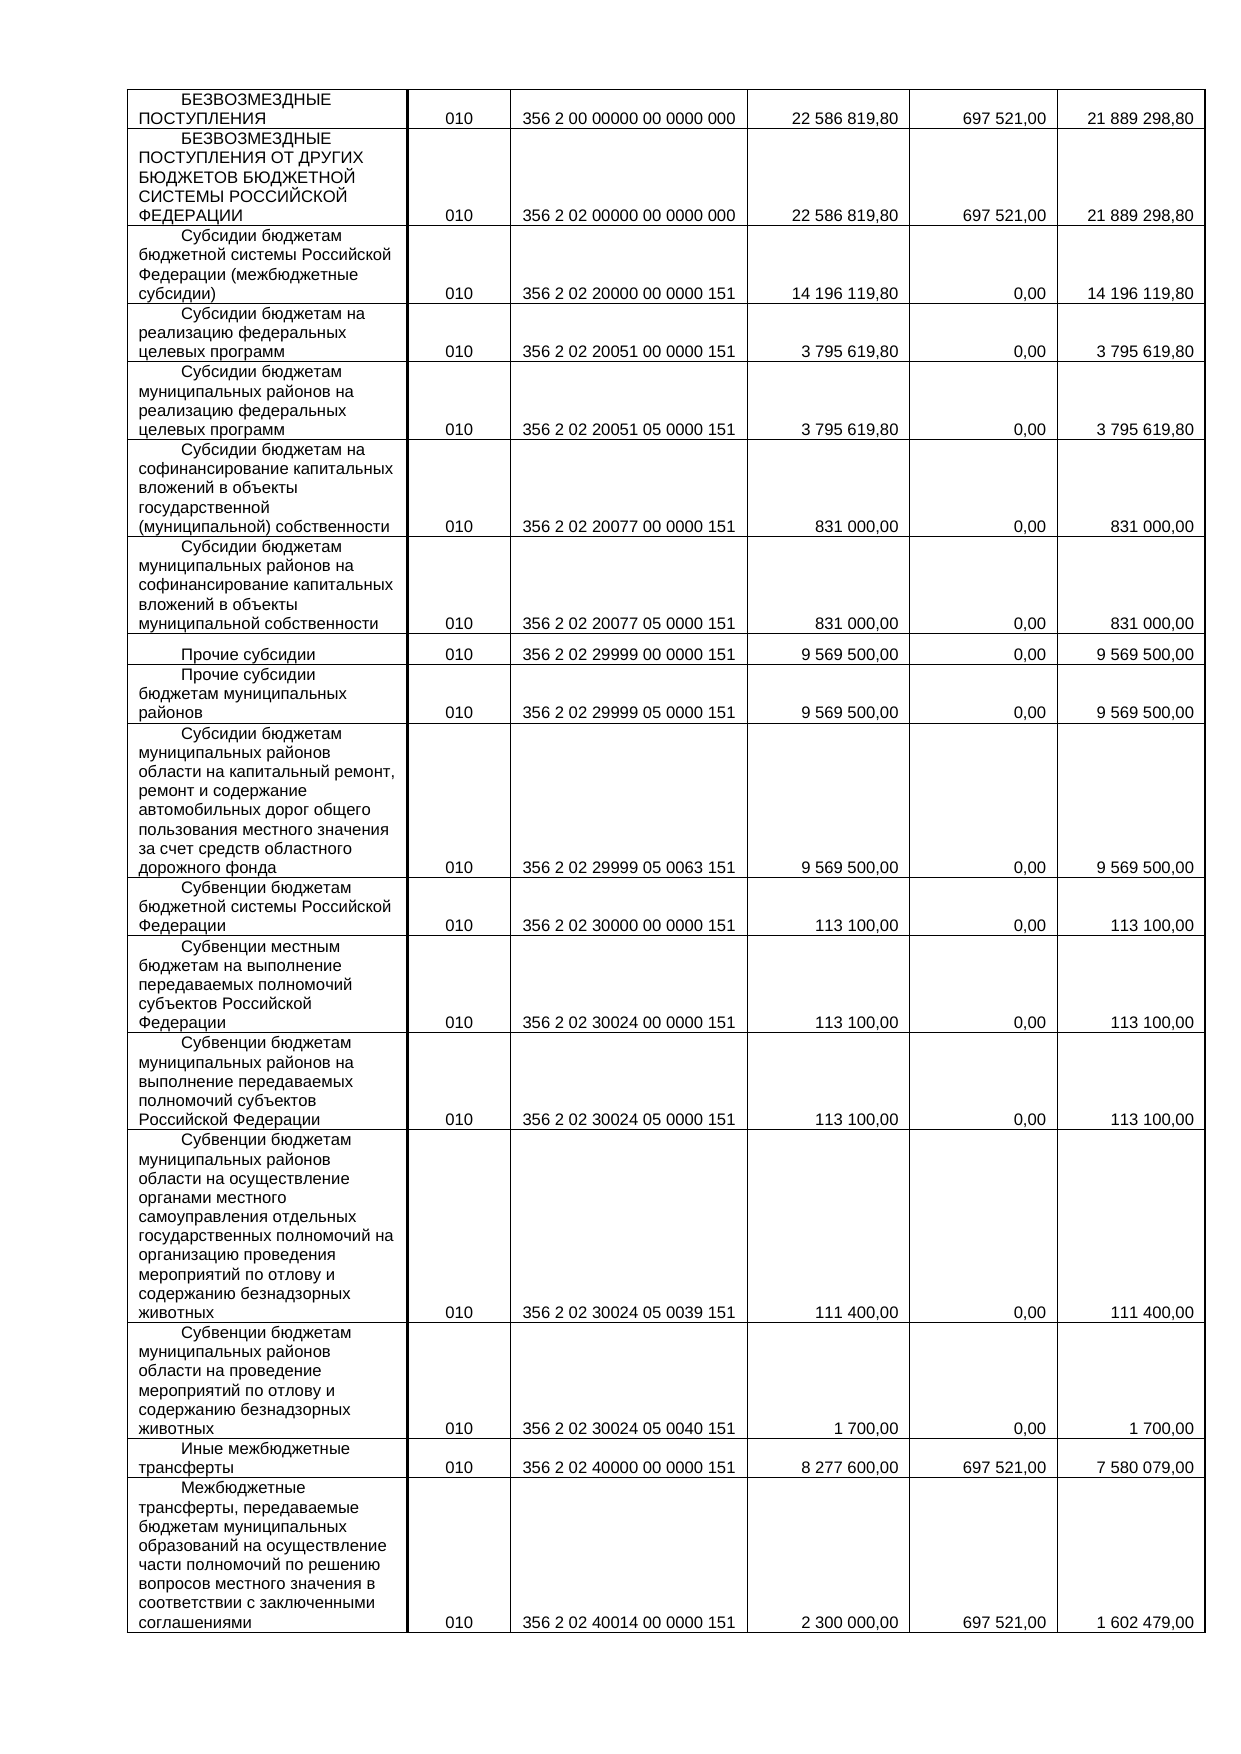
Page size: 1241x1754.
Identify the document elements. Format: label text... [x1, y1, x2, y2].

table_cell 697 521,00 [910, 1439, 1057, 1477]
table_cell Субвенции местным бюджетам на выполнение передаваемых полномочий субъектов Российской Федерации [128, 936, 406, 1032]
table_cell 0,00 [910, 304, 1057, 361]
table_cell 831 000,00 [1058, 537, 1204, 633]
table_cell 9 569 500,00 [1058, 724, 1204, 877]
table_cell 0,00 [910, 1323, 1057, 1438]
table_cell 0,00 [910, 537, 1057, 633]
table_cell 0,00 [910, 878, 1057, 935]
table_cell 356 2 02 30024 05 0039 151 [511, 1130, 747, 1322]
table_cell 356 2 02 30024 05 0040 151 [511, 1323, 747, 1438]
table_cell 697 521,00 [910, 1478, 1057, 1632]
table_cell 3 795 619,80 [748, 304, 909, 361]
table_cell 356 2 02 00000 00 0000 000 [511, 129, 747, 225]
table_cell 113 100,00 [748, 878, 909, 935]
table_cell Субвенции бюджетам муниципальных районов области на проведение мероприятий по отлову и содержанию безнадзорных животных [128, 1323, 406, 1438]
table_cell 356 2 02 20077 05 0000 151 [511, 537, 747, 633]
table_cell 0,00 [910, 936, 1057, 1032]
table_cell 1 700,00 [748, 1323, 909, 1438]
table_cell 21 889 298,80 [1058, 129, 1204, 225]
table_cell 356 2 02 30024 05 0000 151 [511, 1033, 747, 1129]
table_cell 356 2 02 20051 00 0000 151 [511, 304, 747, 361]
table_cell 356 2 02 20077 00 0000 151 [511, 440, 747, 536]
table_cell 010 [409, 1130, 510, 1322]
table_cell 010 [409, 537, 510, 633]
table_cell 697 521,00 [910, 90, 1057, 128]
table_cell 0,00 [910, 1130, 1057, 1322]
table_cell 356 2 02 40014 00 0000 151 [511, 1478, 747, 1632]
table_cell 356 2 02 20000 00 0000 151 [511, 226, 747, 303]
table_cell 356 2 02 40000 00 0000 151 [511, 1439, 747, 1477]
table_cell 010 [409, 1478, 510, 1632]
table_cell 22 586 819,80 [748, 90, 909, 128]
table_cell 356 2 02 29999 05 0000 151 [511, 665, 747, 722]
table_cell 356 2 02 29999 00 0000 151 [511, 634, 747, 664]
table_cell 2 300 000,00 [748, 1478, 909, 1632]
table_cell 010 [409, 634, 510, 664]
table_cell 010 [409, 1439, 510, 1477]
table_cell 21 889 298,80 [1058, 90, 1204, 128]
table_cell 010 [409, 1323, 510, 1438]
table_cell БЕЗВОЗМЕЗДНЫЕ ПОСТУПЛЕНИЯ ОТ ДРУГИХ БЮДЖЕТОВ БЮДЖЕТНОЙ СИСТЕМЫ РОССИЙСКОЙ ФЕДЕРАЦИИ [128, 129, 406, 225]
table_cell 113 100,00 [748, 1033, 909, 1129]
table_cell 010 [409, 129, 510, 225]
table_cell Субсидии бюджетам на реализацию федеральных целевых программ [128, 304, 406, 361]
table_cell 010 [409, 440, 510, 536]
table_cell 356 2 02 30024 00 0000 151 [511, 936, 747, 1032]
table_cell 3 795 619,80 [748, 362, 909, 439]
table_cell 0,00 [910, 724, 1057, 877]
table_cell Прочие субсидии [128, 634, 406, 664]
table_cell Субсидии бюджетам муниципальных районов области на капитальный ремонт, ремонт и содержание автомобильных дорог общего пользования местного значения за счет средств областного дорожного фонда [128, 724, 406, 877]
table_cell 8 277 600,00 [748, 1439, 909, 1477]
table_cell 1 700,00 [1058, 1323, 1204, 1438]
table_cell 0,00 [910, 226, 1057, 303]
table_cell 9 569 500,00 [748, 665, 909, 722]
table_cell 9 569 500,00 [1058, 665, 1204, 722]
table_cell Прочие субсидии бюджетам муниципальных районов [128, 665, 406, 722]
table_cell 1 602 479,00 [1058, 1478, 1204, 1632]
table_cell 111 400,00 [1058, 1130, 1204, 1322]
table_cell Межбюджетные трансферты, передаваемые бюджетам муниципальных образований на осуществление части полномочий по решению вопросов местного значения в соответствии с заключенными соглашениями [128, 1478, 406, 1632]
table_cell 111 400,00 [748, 1130, 909, 1322]
table_cell 697 521,00 [910, 129, 1057, 225]
table_cell 010 [409, 1033, 510, 1129]
table_cell 113 100,00 [748, 936, 909, 1032]
table_cell 14 196 119,80 [748, 226, 909, 303]
table_cell Субсидии бюджетам на софинансирование капитальных вложений в объекты государственной (муниципальной) собственности [128, 440, 406, 536]
table_cell 010 [409, 226, 510, 303]
table_cell Субвенции бюджетам муниципальных районов области на осуществление органами местного самоуправления отдельных государственных полномочий на организацию проведения мероприятий по отлову и содержанию безнадзорных животных [128, 1130, 406, 1322]
table_cell 010 [409, 304, 510, 361]
table_cell 356 2 02 30000 00 0000 151 [511, 878, 747, 935]
table_cell 356 2 02 20051 05 0000 151 [511, 362, 747, 439]
table_cell 356 2 00 00000 00 0000 000 [511, 90, 747, 128]
table_cell 0,00 [910, 1033, 1057, 1129]
table_cell 0,00 [910, 362, 1057, 439]
table_cell 0,00 [910, 440, 1057, 536]
table_cell 3 795 619,80 [1058, 362, 1204, 439]
table_cell 9 569 500,00 [1058, 634, 1204, 664]
table_cell Субсидии бюджетам муниципальных районов на реализацию федеральных целевых программ [128, 362, 406, 439]
table_cell 831 000,00 [1058, 440, 1204, 536]
table_cell 356 2 02 29999 05 0063 151 [511, 724, 747, 877]
table_cell Субвенции бюджетам бюджетной системы Российской Федерации [128, 878, 406, 935]
table_cell 010 [409, 90, 510, 128]
table_cell 14 196 119,80 [1058, 226, 1204, 303]
table_cell 3 795 619,80 [1058, 304, 1204, 361]
table_cell Субсидии бюджетам бюджетной системы Российской Федерации (межбюджетные субсидии) [128, 226, 406, 303]
table_cell 22 586 819,80 [748, 129, 909, 225]
table_cell Субсидии бюджетам муниципальных районов на софинансирование капитальных вложений в объекты муниципальной собственности [128, 537, 406, 633]
table_cell 831 000,00 [748, 537, 909, 633]
table_cell 010 [409, 878, 510, 935]
table_cell 010 [409, 362, 510, 439]
table_cell 9 569 500,00 [748, 724, 909, 877]
table_cell 113 100,00 [1058, 936, 1204, 1032]
table_cell 0,00 [910, 665, 1057, 722]
table_cell 831 000,00 [748, 440, 909, 536]
table_cell 113 100,00 [1058, 878, 1204, 935]
table_cell 113 100,00 [1058, 1033, 1204, 1129]
table_cell 010 [409, 724, 510, 877]
table_cell 0,00 [910, 634, 1057, 664]
table_cell 010 [409, 665, 510, 722]
table_cell 010 [409, 936, 510, 1032]
table_cell Субвенции бюджетам муниципальных районов на выполнение передаваемых полномочий субъектов Российской Федерации [128, 1033, 406, 1129]
table_cell 9 569 500,00 [748, 634, 909, 664]
table_cell 7 580 079,00 [1058, 1439, 1204, 1477]
table_cell Иные межбюджетные трансферты [128, 1439, 406, 1477]
table_cell БЕЗВОЗМЕЗДНЫЕ ПОСТУПЛЕНИЯ [128, 90, 406, 128]
